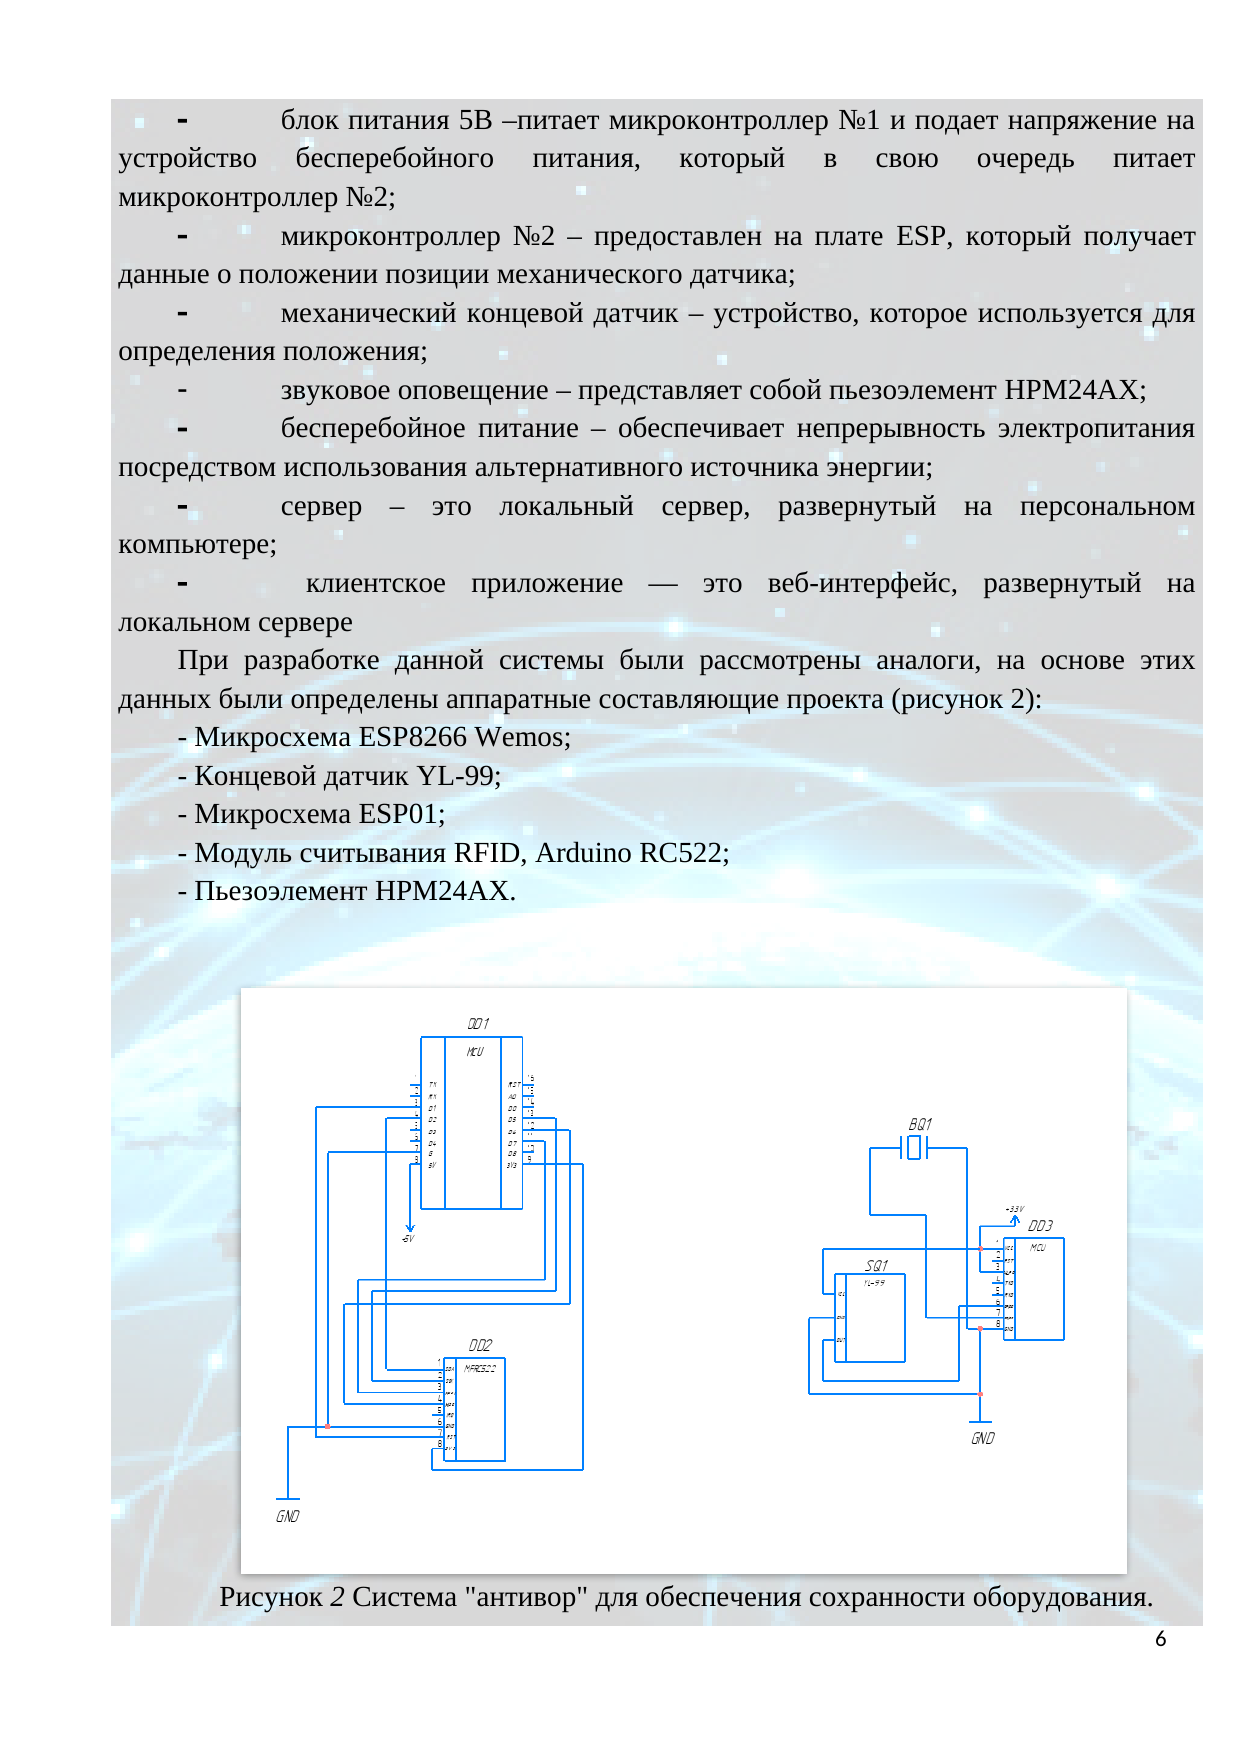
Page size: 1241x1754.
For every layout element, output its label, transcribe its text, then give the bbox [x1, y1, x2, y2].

picture [255, 1003, 1112, 1559]
text - Концевой датчик YL-99; [118, 758, 1196, 791]
list бесперебойное питание – обеспечивает непрерывность электропитания посредством использования альтернативного источника энергии; [118, 411, 1196, 483]
text - Модуль считывания RFID, Arduino RC522; [118, 835, 1196, 868]
list звуковое оповещение – представляет собой пьезоэлемент HPM24AX; [118, 372, 1196, 406]
text При разработке данной системы были рассмотрены аналоги, на основе этих данных были определены аппаратные составляющие проекта (рисунок 2): [118, 642, 1196, 714]
text Рисунок 2 Система "антивор" для обеспечения сохранности оборудования. [118, 1579, 1196, 1612]
list клиентское приложение — это веб-интерфейс, развернутый на локальном сервере [118, 565, 1196, 637]
list микроконтроллер №2 – предоставлен на плате ESP, который получает данные о положении позиции механического датчика; [118, 218, 1196, 290]
list сервер – это локальный сервер, развернутый на персональном компьютере; [118, 488, 1196, 560]
text - Микросхема ESP8266 Wemos; [118, 719, 1196, 753]
text - Пьезоэлемент HPM24AX. [118, 873, 1196, 907]
list блок питания 5В –питает микроконтроллер №1 и подает напряжение на устройство бесперебойного питания, который в свою очередь питает микроконтроллер №2; [118, 102, 1196, 213]
list механический концевой датчик – устройство, которое используется для определения положения; [118, 295, 1196, 367]
text - Микросхема ESP01; [118, 796, 1196, 830]
